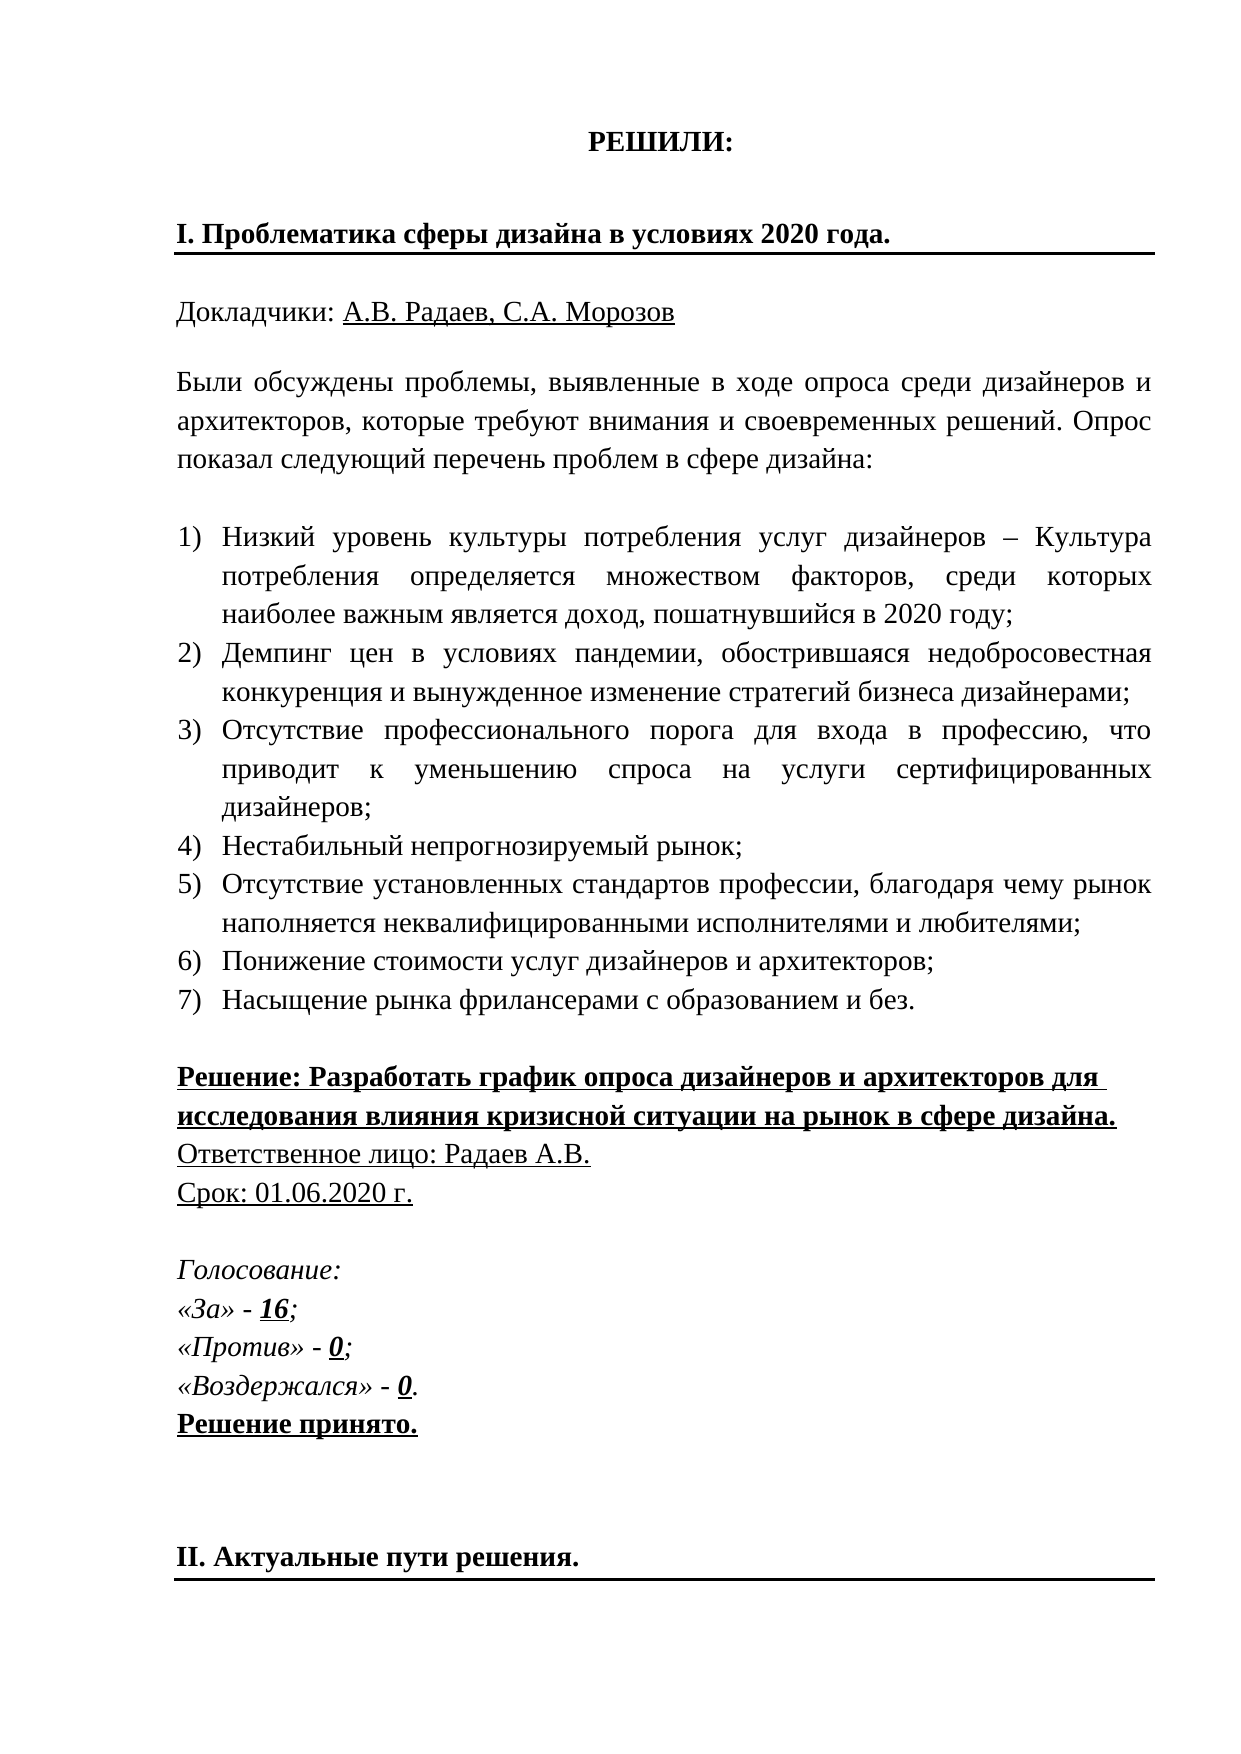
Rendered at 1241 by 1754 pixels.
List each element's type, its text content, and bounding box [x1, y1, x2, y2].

text РЕШИЛИ: [177, 124, 1152, 193]
text I. Проблематика сферы дизайна в условиях 2020 года. [176, 216, 1152, 249]
list Понижение стоимости услуг дизайнеров и архитекторов; [177, 943, 1152, 977]
list Насыщение рынка фрилансерами с образованием и без. [177, 982, 1152, 1016]
list Нестабильный непрогнозируемый рынок; [177, 828, 1152, 861]
list Демпинг цен в условиях пандемии, обострившаяся недобросовестная конкуренция и вынужденное изменение стратегий бизнеса дизайнерами; [177, 635, 1152, 707]
list Низкий уровень культуры потребления услуг дизайнеров – Культура потребления определяется множеством факторов, среди которых наиболее важным является доход, пошатнувшийся в 2020 году; [177, 519, 1152, 630]
text Докладчики: А.В. Радаев, С.А. Морозов [176, 294, 1152, 328]
text II. Актуальные пути решения. [176, 1539, 1152, 1573]
text Были обсуждены проблемы, выявленные в ходе опроса среди дизайнеров и архитекторов, которые требуют внимания и своевременных решений. Опрос показал следующий перечень проблем в сфере дизайна: [176, 364, 1152, 475]
text Решение: Разработать график опроса дизайнеров и архитекторов для исследования влияния кризисной ситуации на рынок в сфере дизайна. Ответственное лицо: Радаев А.В. Срок: 01.06.2020 г. Голосование: «За» - 16; «Против» - 0; «Воздержался» - 0. Решение принято. [176, 1021, 1152, 1517]
list Отсутствие профессионального порога для входа в профессию, что приводит к уменьшению спроса на услуги сертифицированных дизайнеров; [177, 712, 1152, 823]
list Отсутствие установленных стандартов профессии, благодаря чему рынок наполняется неквалифицированными исполнителями и любителями; [177, 866, 1152, 938]
